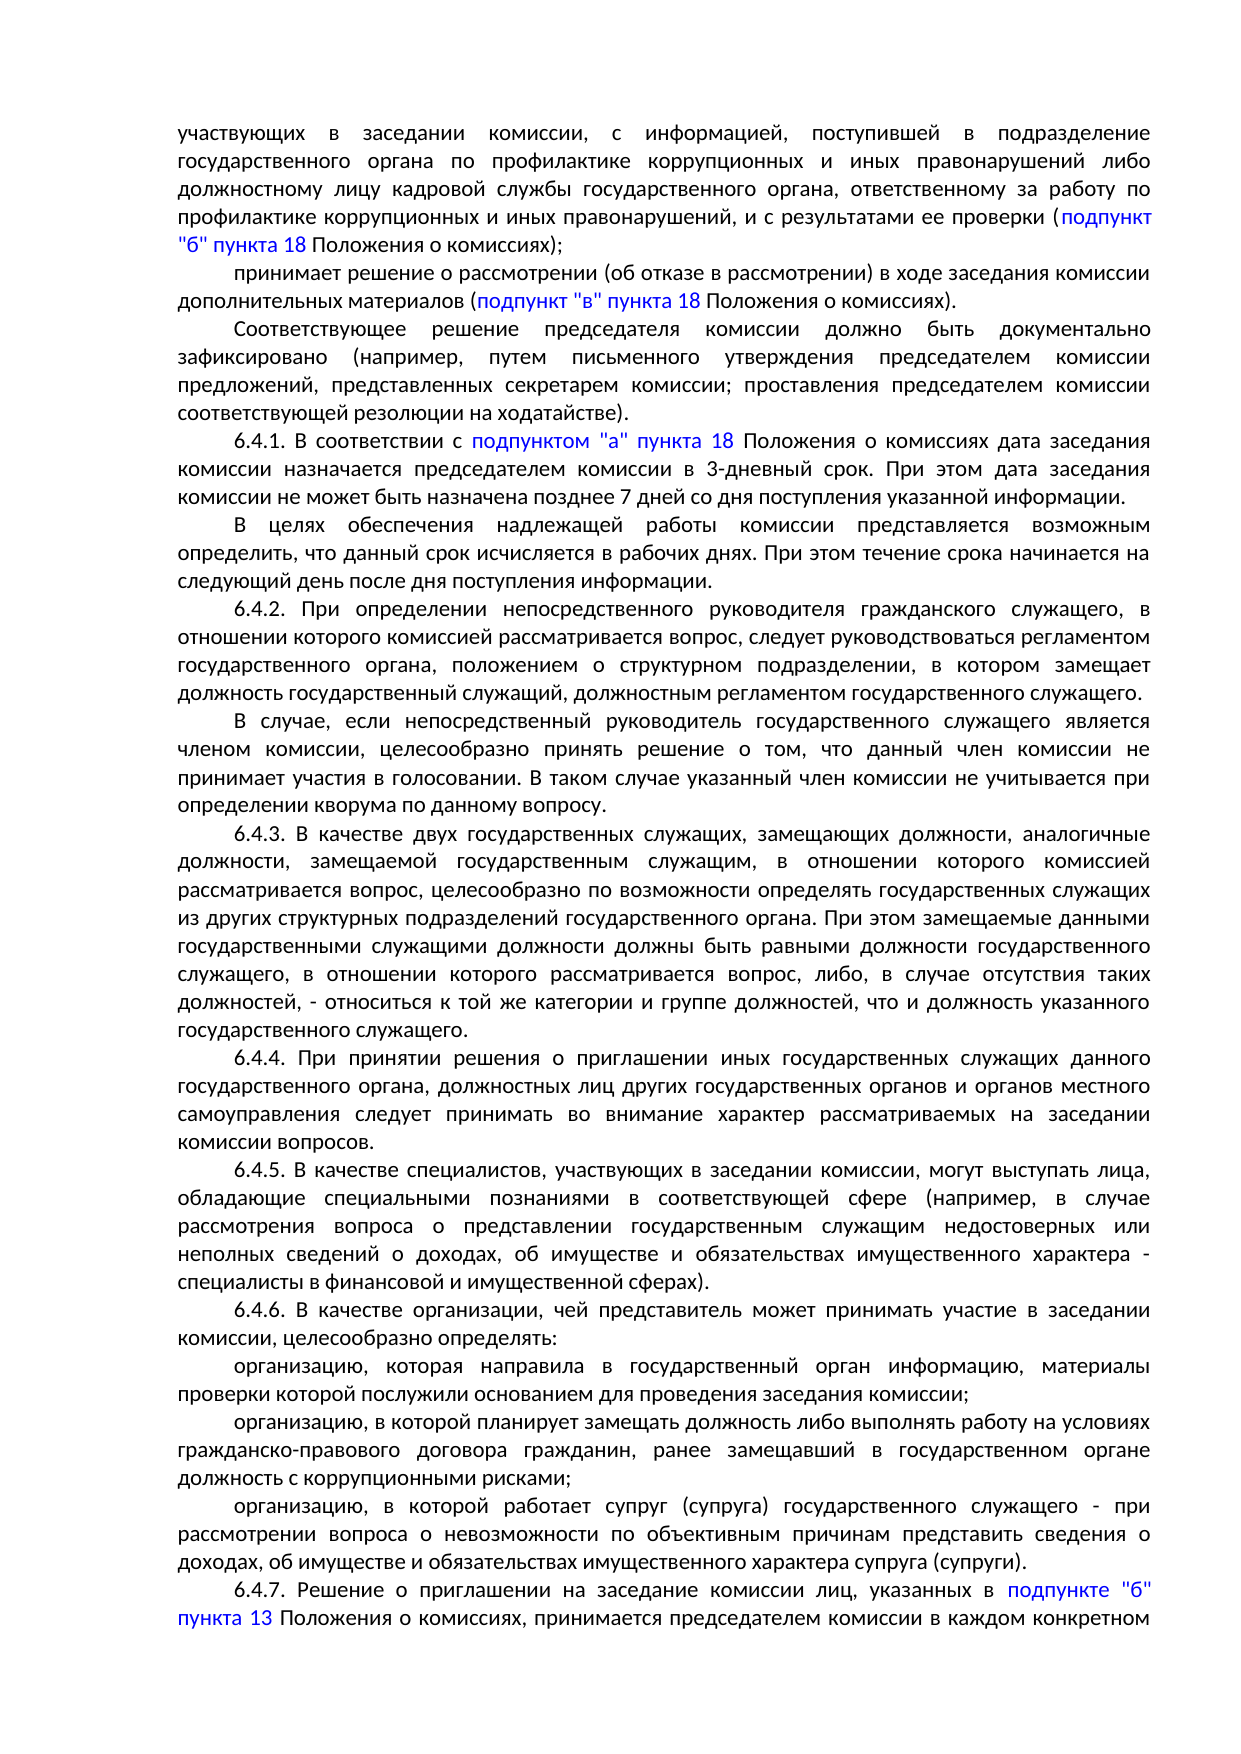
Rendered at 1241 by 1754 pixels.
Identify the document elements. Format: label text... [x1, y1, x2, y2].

text принимает решение о рассмотрении (об отказе в рассмотрении) в ходе заседания комиссии дополнительных материалов (подпункт "в" пункта 18 Положения о комиссиях). [177, 258, 1152, 314]
text В целях обеспечения надлежащей работы комиссии представляется возможным определить, что данный срок исчисляется в рабочих днях. При этом течение срока начинается на следующий день после дня поступления информации. [177, 510, 1152, 594]
text организацию, которая направила в государственный орган информацию, материалы проверки которой послужили основанием для проведения заседания комиссии; [177, 1351, 1152, 1407]
text 6.4.3. В качестве двух государственных служащих, замещающих должности, аналогичные должности, замещаемой государственным служащим, в отношении которого комиссией рассматривается вопрос, целесообразно по возможности определять государственных служащих из других структурных подразделений государственного органа. При этом замещаемые данными государственными служащими должности должны быть равными должности государственного служащего, в отношении которого рассматривается вопрос, либо, в случае отсутствия таких должностей, - относиться к той же категории и группе должностей, что и должность указанного государственного служащего. [177, 819, 1152, 1043]
text 6.4.2. При определении непосредственного руководителя гражданского служащего, в отношении которого комиссией рассматривается вопрос, следует руководствоваться регламентом государственного органа, положением о структурном подразделении, в котором замещает должность государственный служащий, должностным регламентом государственного служащего. [177, 594, 1152, 707]
text 6.4.4. При принятии решения о приглашении иных государственных служащих данного государственного органа, должностных лиц других государственных органов и органов местного самоуправления следует принимать во внимание характер рассматриваемых на заседании комиссии вопросов. [177, 1043, 1152, 1155]
text 6.4.5. В качестве специалистов, участвующих в заседании комиссии, могут выступать лица, обладающие специальными познаниями в соответствующей сфере (например, в случае рассмотрения вопроса о представлении государственным служащим недостоверных или неполных сведений о доходах, об имуществе и обязательствах имущественного характера - специалисты в финансовой и имущественной сферах). [177, 1155, 1152, 1295]
text организацию, в которой планирует замещать должность либо выполнять работу на условиях гражданско-правового договора гражданин, ранее замещавший в государственном органе должность с коррупционными рисками; [177, 1407, 1152, 1491]
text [177, 118, 1152, 258]
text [177, 1575, 1152, 1631]
text 6.4.6. В качестве организации, чей представитель может принимать участие в заседании комиссии, целесообразно определять: [177, 1295, 1152, 1351]
text В случае, если непосредственный руководитель государственного служащего является членом комиссии, целесообразно принять решение о том, что данный член комиссии не принимает участия в голосовании. В таком случае указанный член комиссии не учитывается при определении кворума по данному вопросу. [177, 707, 1152, 819]
text Соответствующее решение председателя комиссии должно быть документально зафиксировано (например, путем письменного утверждения председателем комиссии предложений, представленных секретарем комиссии; проставления председателем комиссии соответствующей резолюции на ходатайстве). [177, 314, 1152, 426]
text организацию, в которой работает супруг (супруга) государственного служащего - при рассмотрении вопроса о невозможности по объективным причинам представить сведения о доходах, об имуществе и обязательствах имущественного характера супруга (супруги). [177, 1491, 1152, 1575]
text 6.4.1. В соответствии с подпунктом "а" пункта 18 Положения о комиссиях дата заседания комиссии назначается председателем комиссии в 3-дневный срок. При этом дата заседания комиссии не может быть назначена позднее 7 дней со дня поступления указанной информации. [177, 426, 1152, 510]
